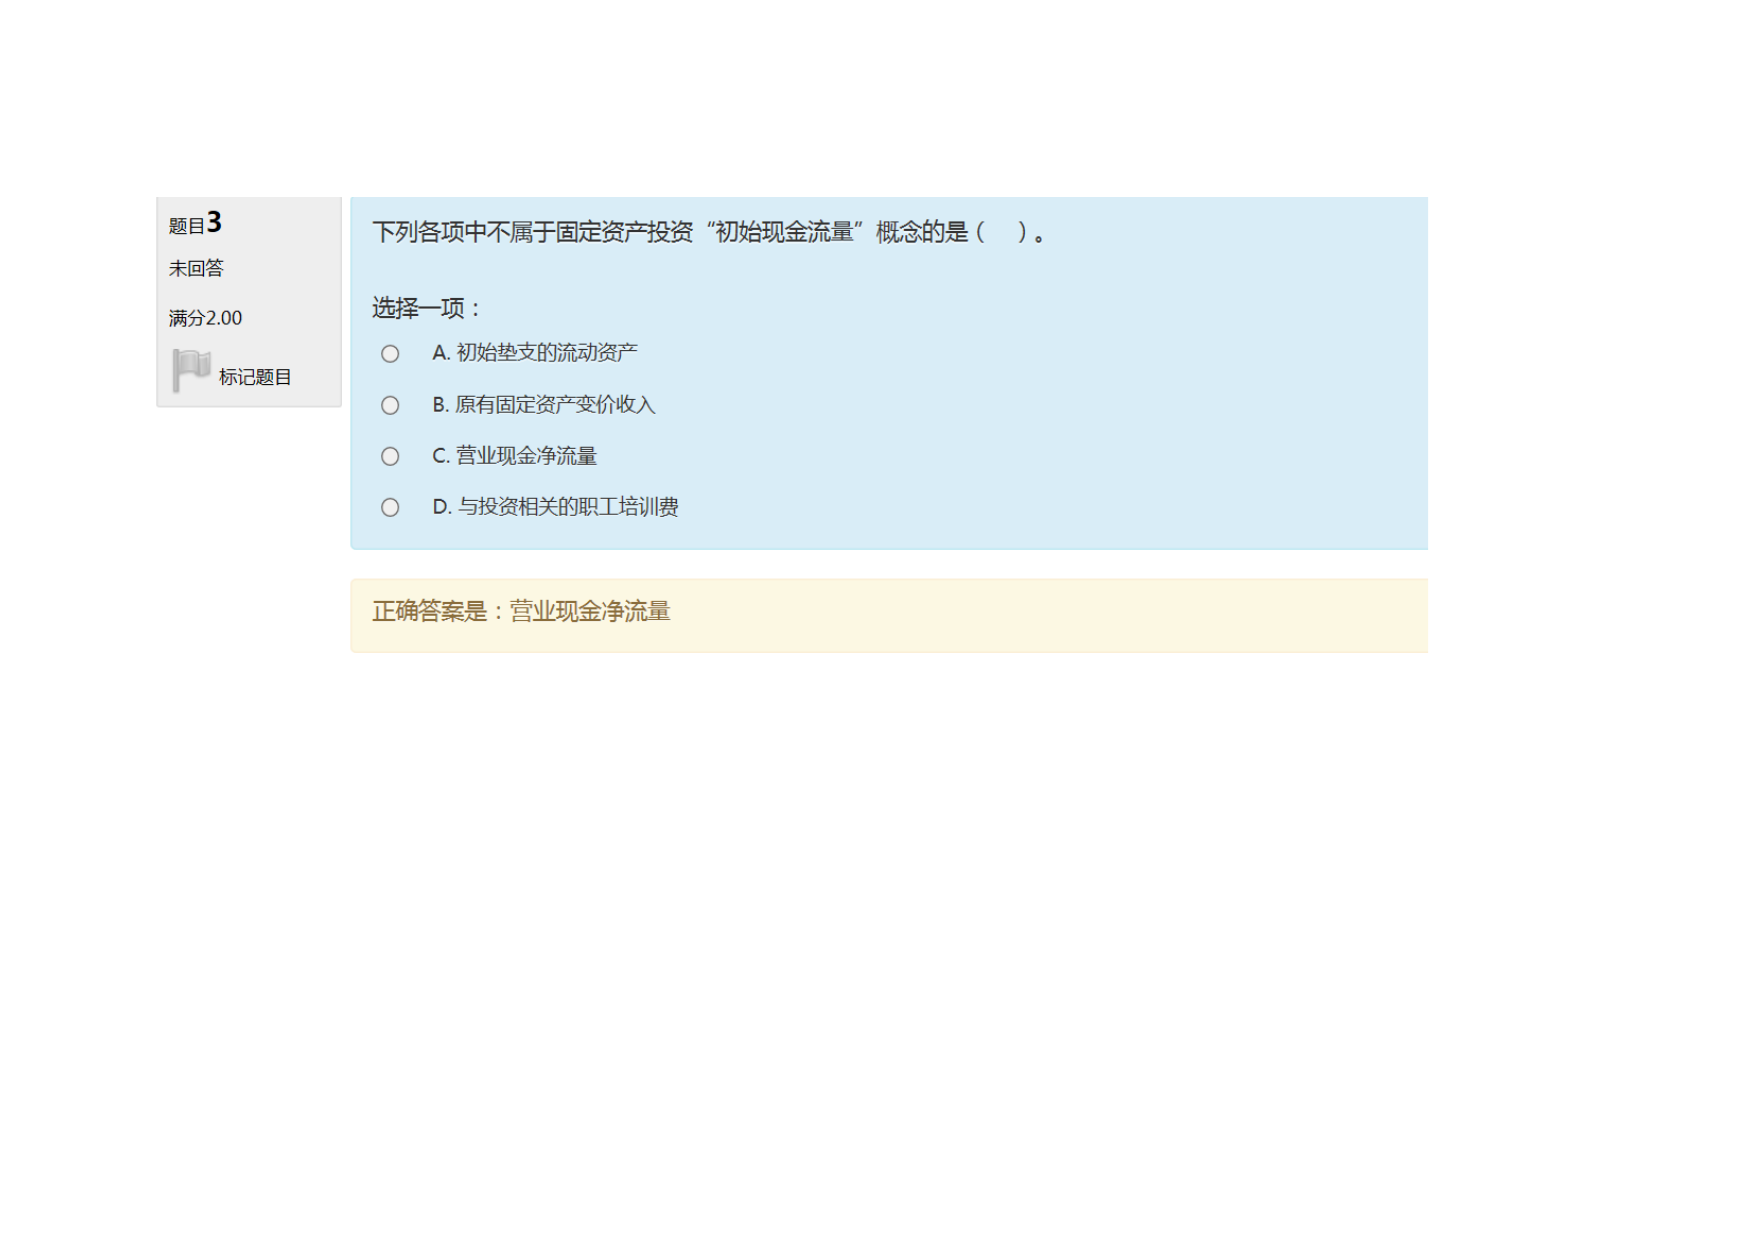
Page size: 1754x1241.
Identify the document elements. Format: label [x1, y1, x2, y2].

picture [150, 197, 1429, 670]
